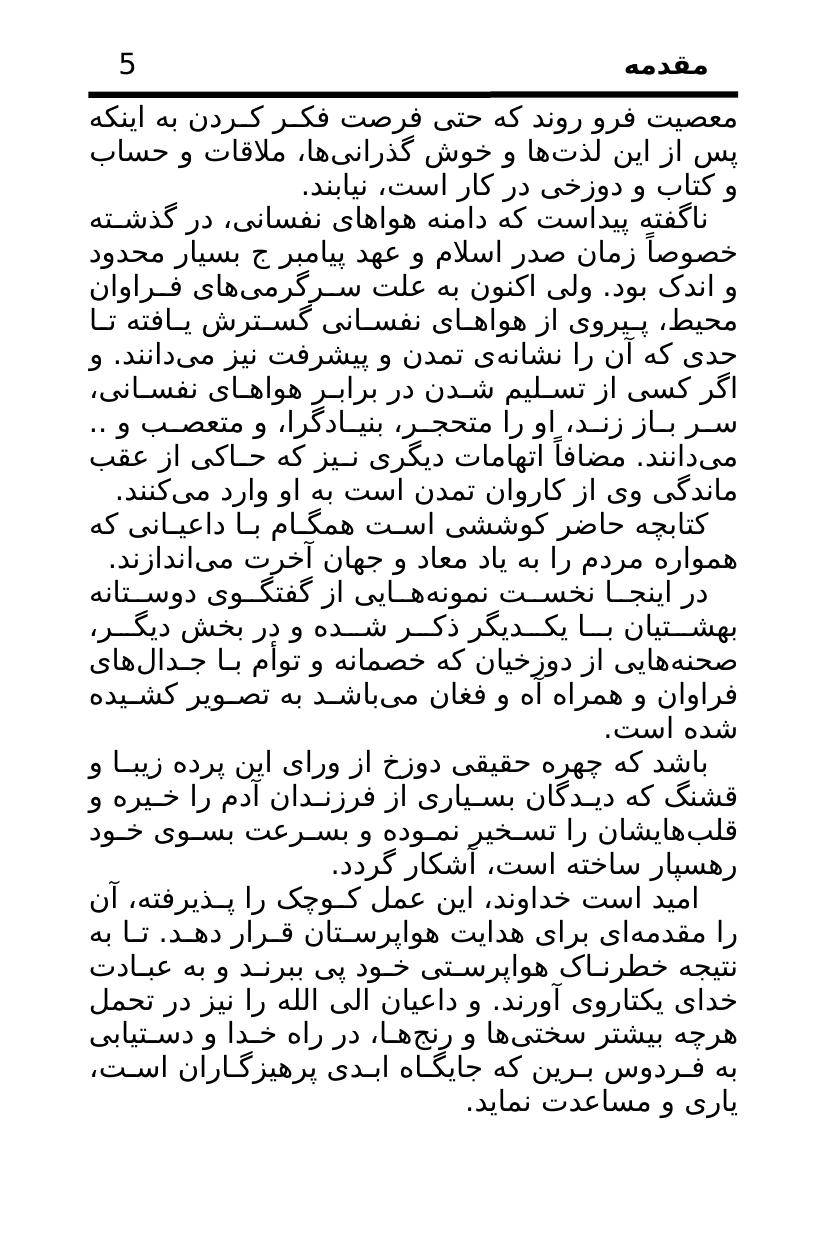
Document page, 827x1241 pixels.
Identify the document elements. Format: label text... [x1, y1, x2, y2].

text ناگفته‌ پیداست‌ که‌ دامنه‌ هواهای‌ نفسانی‌، در گذشته‌ خصوصاً زمان صدر اسلام‌ و عهد پیامبر ج بسیار محدود و اندک‌ بود. ولی‌ اکنون‌ به‌ علت‌ سرگرمی‌های‌ فراوان‌ محیط‌، پیروی‌ از هواهای‌ نفسانی‌ گسترش‌ یافته‌ تا حدی‌ که‌ آن را نشانه‌ی تمدن‌ و پیشرفت‌ نیز می‌دانند. و اگر کسی‌ از تسلیم‌ شدن‌ در برابر هواهای‌ نفسانی‌، سر باز زند، او را متحجر، بنیادگرا، و متعصب‌ و .. می‌دانند. مضافاً اتهامات‌ دیگری‌ نیز که‌ حاکی‌ از عقب‌ ماندگی‌ وی‌ از کاروان‌ تمدن‌ است‌ به‌ او وارد می‌کنند. [89, 202, 738, 507]
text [89, 100, 738, 202]
text باشد که‌ چهره حقیقی‌ دوزخ‌ از ورای این‌ پرده‌ زیبا و قشنگ‌ که‌ دیدگان‌ بسیاری‌ از فرزندان آدم را خیره‌ و قلب‌هایشان‌ را تسخیر نموده‌ و بسرعت‌ بسوی‌ خود رهسپار ساخته است، آشکار گردد. [89, 745, 738, 881]
text امید است‌ خداوند، این‌ عمل‌ کوچک‌ را پذیرفته‌، آن را مقدمه‌ای‌ برای‌ هدایت‌ هواپرستان‌ قرار دهد. تا به‌ نتیجه‌ خطرناک‌ هواپرستی‌ خود پی‌ ببرند‌ و به‌ عبادت‌ خدای‌ یکتاروی‌ آورند. و داعیان‌ الی‌ الله‌ را نیز در تحمل‌ هرچه‌ بیشتر سختی‌ها و رنج‌ها، در راه‌ خدا و دستیابی‌ به‌ فردوس‌ برین‌ که‌ جایگاه‌ ابدی‌ پرهیزگاران‌ است‌، یاری‌ و مساعدت‌ نماید. [89, 881, 738, 1119]
text در اینجا نخست نمونه‌‌هایی‌ از گفتگوی‌ دوستانه‌ بهشتیان‌ با یکدیگر ذکر شده و در بخش‌ دیگر، صحنه‌‌هایی‌ از دوزخیان‌ که‌ خصمانه‌ و توأم‌ با جدال‌های‌ فراوان‌ و همراه‌ آه‌ و فغان‌ می‌باشد به‌ تصویر کشیده‌ شده‌ است‌. [89, 575, 738, 745]
text کتابچه‌ حاضر کوششی‌ است‌ همگام‌ با داعیانی‌ که‌ همواره‌ مردم را به یاد معاد و جهان‌ آخرت‌ می‌اندازند. [89, 507, 738, 575]
